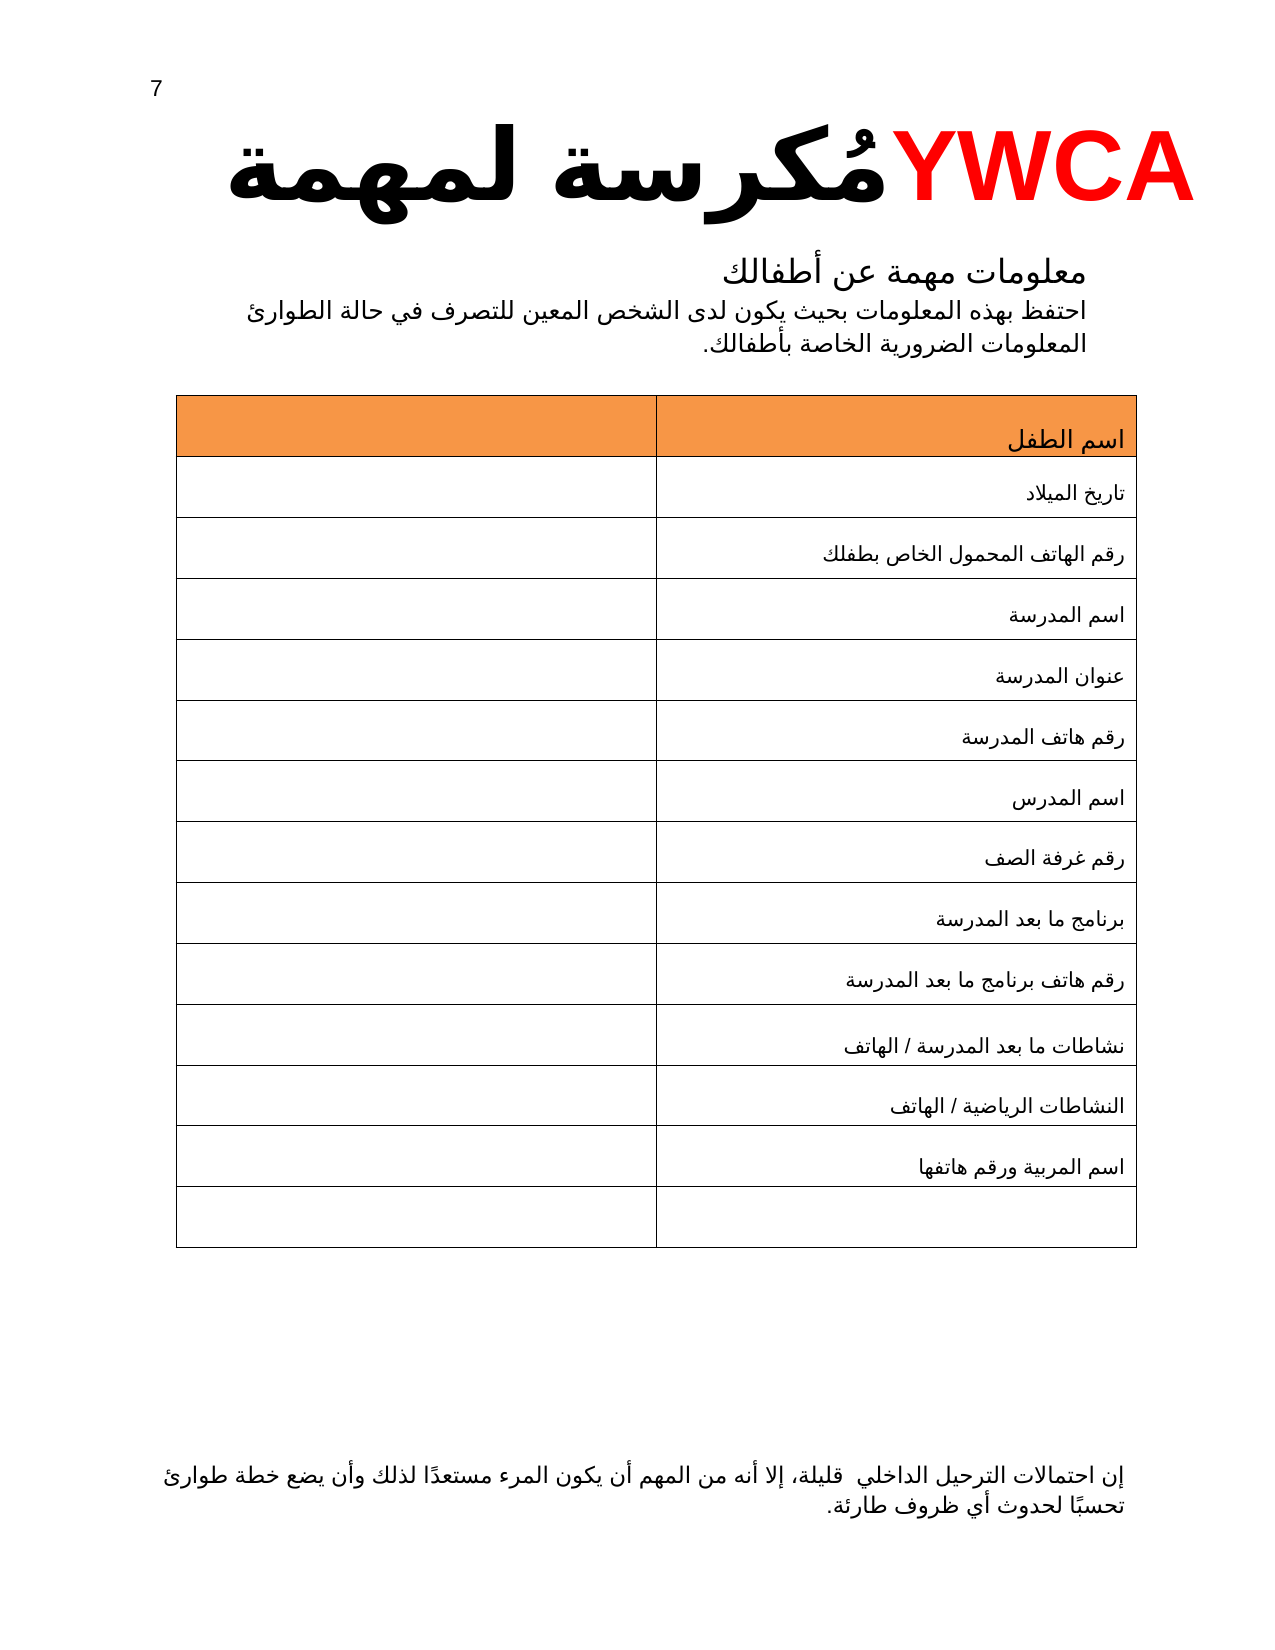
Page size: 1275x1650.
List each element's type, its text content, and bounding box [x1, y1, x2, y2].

table_cell اسم المدرسة [657, 579, 1136, 639]
table_cell اسم المربية ورقم هاتفها [657, 1126, 1136, 1186]
table_cell [177, 1126, 656, 1186]
table_cell اسم المدرس [657, 761, 1136, 821]
table_cell [177, 1005, 656, 1064]
table_cell [177, 883, 656, 943]
table_cell رقم هاتف المدرسة [657, 701, 1136, 760]
table_cell تاريخ الميلاد [657, 457, 1136, 517]
table_cell [177, 1066, 656, 1125]
table_cell [177, 640, 656, 699]
table_cell [177, 457, 656, 517]
table_cell [177, 1187, 656, 1247]
table_cell رقم غرفة الصف [657, 822, 1136, 882]
table_cell [177, 822, 656, 882]
table_header اسم الطفل [657, 396, 1136, 456]
table_cell [657, 1187, 1136, 1247]
table_cell [177, 761, 656, 821]
table_cell نشاطات ما بعد المدرسة / الهاتف [657, 1005, 1136, 1064]
table_header [177, 396, 656, 456]
table_cell رقم هاتف برنامج ما بعد المدرسة [657, 944, 1136, 1004]
table_cell [177, 579, 656, 639]
table_cell [177, 518, 656, 578]
table_cell برنامج ما بعد المدرسة [657, 883, 1136, 943]
table_cell النشاطات الرياضية / الهاتف [657, 1066, 1136, 1125]
table_cell رقم الهاتف المحمول الخاص بطفلك [657, 518, 1136, 578]
table_cell [177, 944, 656, 1004]
text معلومات مهمة عن أطفالك [150, 252, 1087, 291]
table_cell [177, 701, 656, 760]
table_cell عنوان المدرسة [657, 640, 1136, 699]
text احتفظ بهذه المعلومات بحيث يكون لدى الشخص المعين للتصرف في حالة الطوارئ المعلومات الضرورية الخاصة بأطفالك. [150, 296, 1087, 358]
